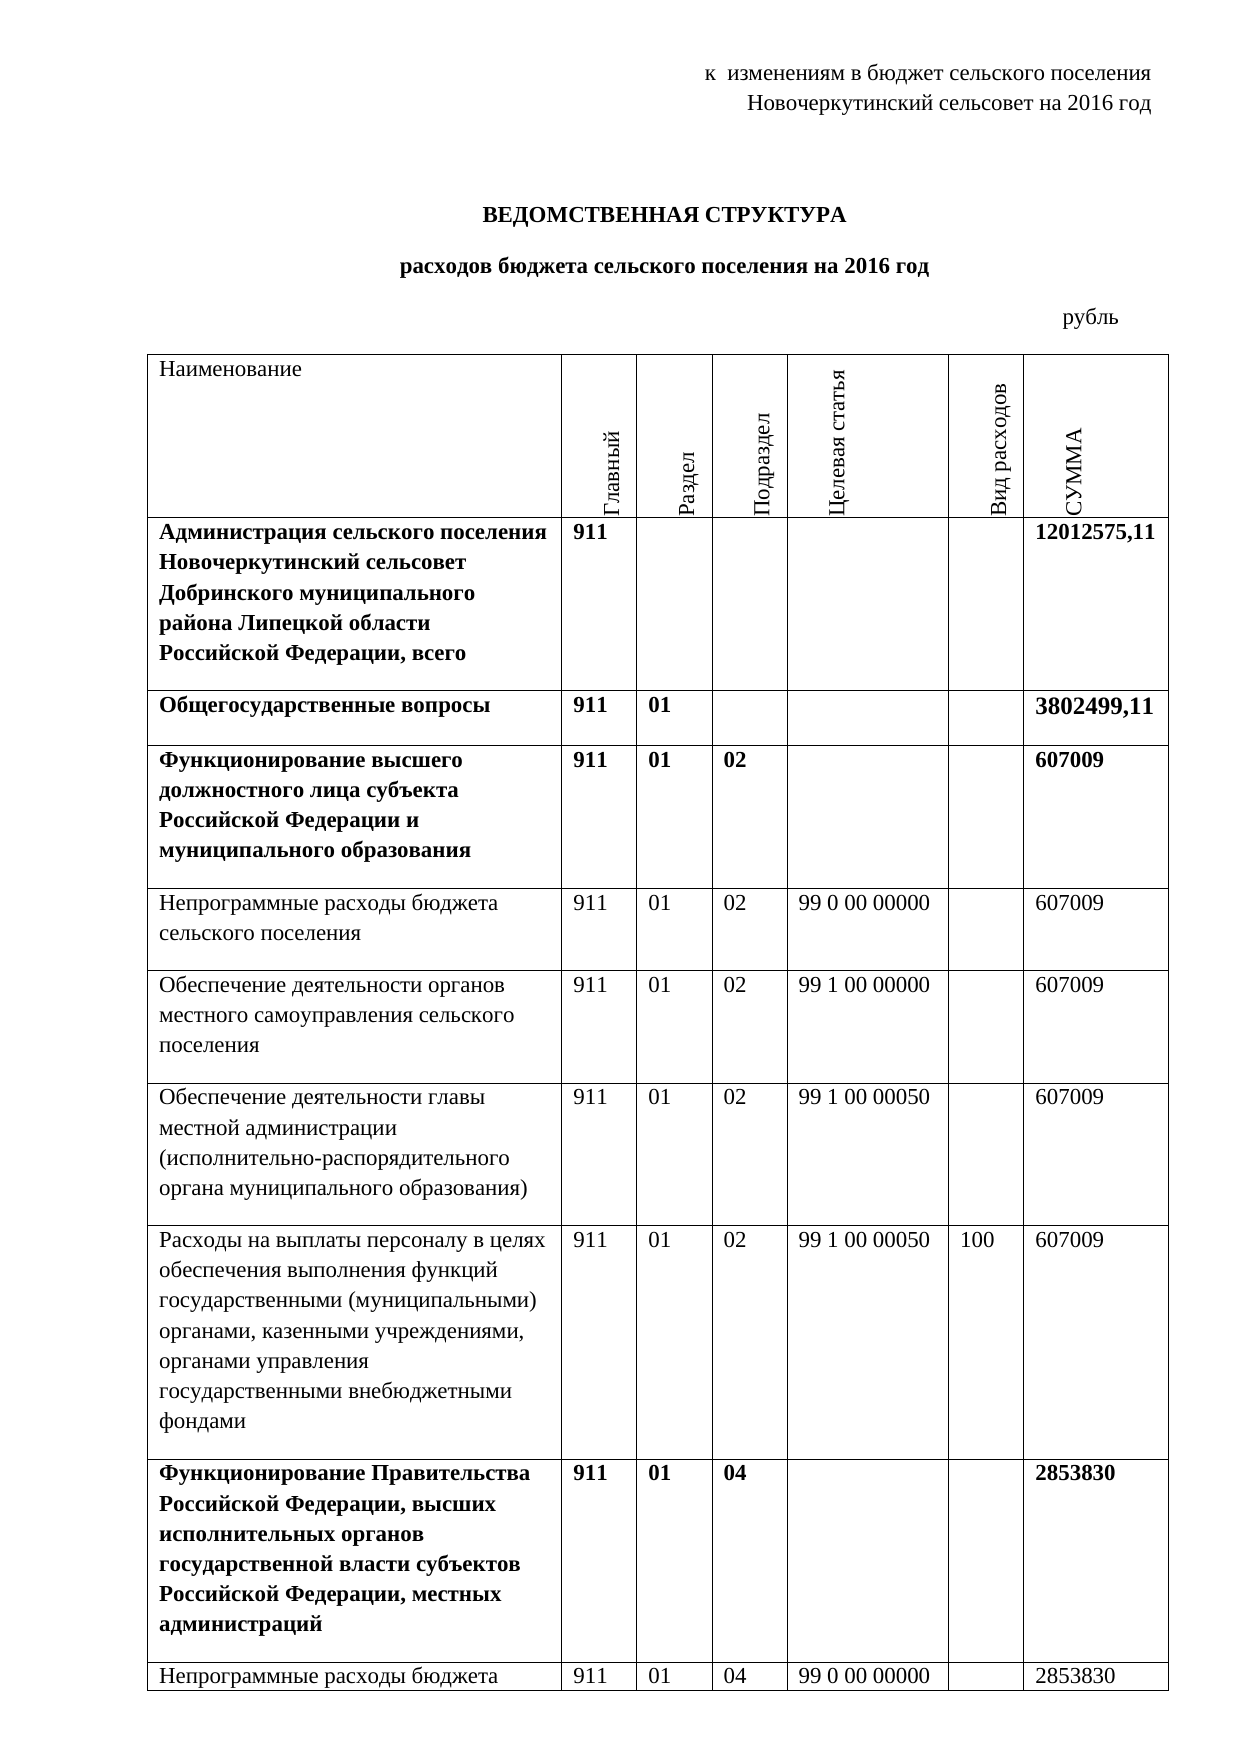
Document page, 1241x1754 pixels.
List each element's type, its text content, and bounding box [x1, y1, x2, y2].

table_cell Обеспечение деятельности органов местного самоуправления сельского поселения [148, 971, 561, 1082]
table_cell 01 [637, 691, 712, 745]
table_cell [637, 518, 712, 690]
table_cell 01 [637, 971, 712, 1082]
table_cell 12012575,11 [1024, 518, 1168, 690]
table_cell 01 [637, 889, 712, 970]
table_cell [713, 691, 787, 745]
table_cell 01 [637, 1663, 712, 1689]
text ВЕДОМСТВЕННАЯ СТРУКТУРА [177, 201, 1152, 227]
table_cell 911 [562, 1226, 636, 1458]
table_cell [949, 746, 1023, 888]
table_cell 02 [713, 1226, 787, 1458]
table_cell 01 [637, 746, 712, 888]
text расходов бюджета сельского поселения на 2016 год [177, 252, 1152, 278]
table_cell 02 [713, 1084, 787, 1225]
table_header Наименование [148, 355, 561, 517]
table_header Целевая статья [788, 355, 948, 517]
table_cell Обеспечение деятельности главы местной администрации (исполнительно-распорядительного органа муниципального образования) [148, 1084, 561, 1225]
table_cell [949, 518, 1023, 690]
table_cell 607009 [1024, 746, 1168, 888]
table_cell 607009 [1024, 1084, 1168, 1225]
table_cell 02 [713, 889, 787, 970]
table_cell 99 1 00 00000 [788, 971, 948, 1082]
table_cell [949, 691, 1023, 745]
table_cell 01 [637, 1226, 712, 1458]
text к изменениям в бюджет сельского поселения [177, 59, 1152, 85]
table_header Главный распорядитель [562, 355, 636, 517]
table_cell 04 [713, 1460, 787, 1662]
table_cell 911 [562, 889, 636, 970]
table_cell Функционирование высшего должностного лица субъекта Российской Федерации и муниципального образования [148, 746, 561, 888]
table_cell 911 [562, 1663, 636, 1689]
table_cell 99 0 00 00000 [788, 1663, 948, 1689]
table_cell Функционирование Правительства Российской Федерации, высших исполнительных органов государственной власти субъектов Российской Федерации, местных администраций [148, 1460, 561, 1662]
table_cell 607009 [1024, 889, 1168, 970]
table_cell [788, 746, 948, 888]
table_cell [949, 889, 1023, 970]
table_cell Администрация сельского поселения Новочеркутинский сельсовет Добринского муниципального района Липецкой области Российской Федерации, всего [148, 518, 561, 690]
table_cell 100 [949, 1226, 1023, 1458]
table_header Вид расходов [949, 355, 1023, 517]
text Новочеркутинский сельсовет на 2016 год [177, 89, 1152, 116]
table_cell 01 [637, 1460, 712, 1662]
table_cell 99 1 00 00050 [788, 1226, 948, 1458]
table_cell [949, 1084, 1023, 1225]
table_cell [788, 1460, 948, 1662]
table_cell 3802499,11 [1024, 691, 1168, 745]
table_cell 2853830 [1024, 1460, 1168, 1662]
table_cell 911 [562, 691, 636, 745]
table_cell 911 [562, 746, 636, 888]
text рубль [1062, 303, 1152, 329]
table_cell 911 [562, 1084, 636, 1225]
table_cell 607009 [1024, 1226, 1168, 1458]
table_cell 02 [713, 746, 787, 888]
table_cell Общегосударственные вопросы [148, 691, 561, 745]
table_cell 911 [562, 518, 636, 690]
table_cell [713, 518, 787, 690]
table_cell 04 [713, 1663, 787, 1689]
table_header Подраздел [713, 355, 787, 517]
table_cell [949, 971, 1023, 1082]
table_cell [788, 691, 948, 745]
table_cell Непрограммные расходы бюджета сельского поселения [148, 889, 561, 970]
table_cell 607009 [1024, 971, 1168, 1082]
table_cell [148, 1663, 561, 1689]
table_cell 911 [562, 1460, 636, 1662]
table_cell [949, 1460, 1023, 1662]
table_header СУММА [1024, 355, 1168, 517]
table_cell 911 [562, 971, 636, 1082]
table_cell 01 [637, 1084, 712, 1225]
table_cell [788, 518, 948, 690]
table_cell 02 [713, 971, 787, 1082]
table_cell 2853830 [1024, 1663, 1168, 1689]
table_cell 99 1 00 00050 [788, 1084, 948, 1225]
table_header Раздел [637, 355, 712, 517]
table_cell [949, 1663, 1023, 1689]
table_cell 99 0 00 00000 [788, 889, 948, 970]
